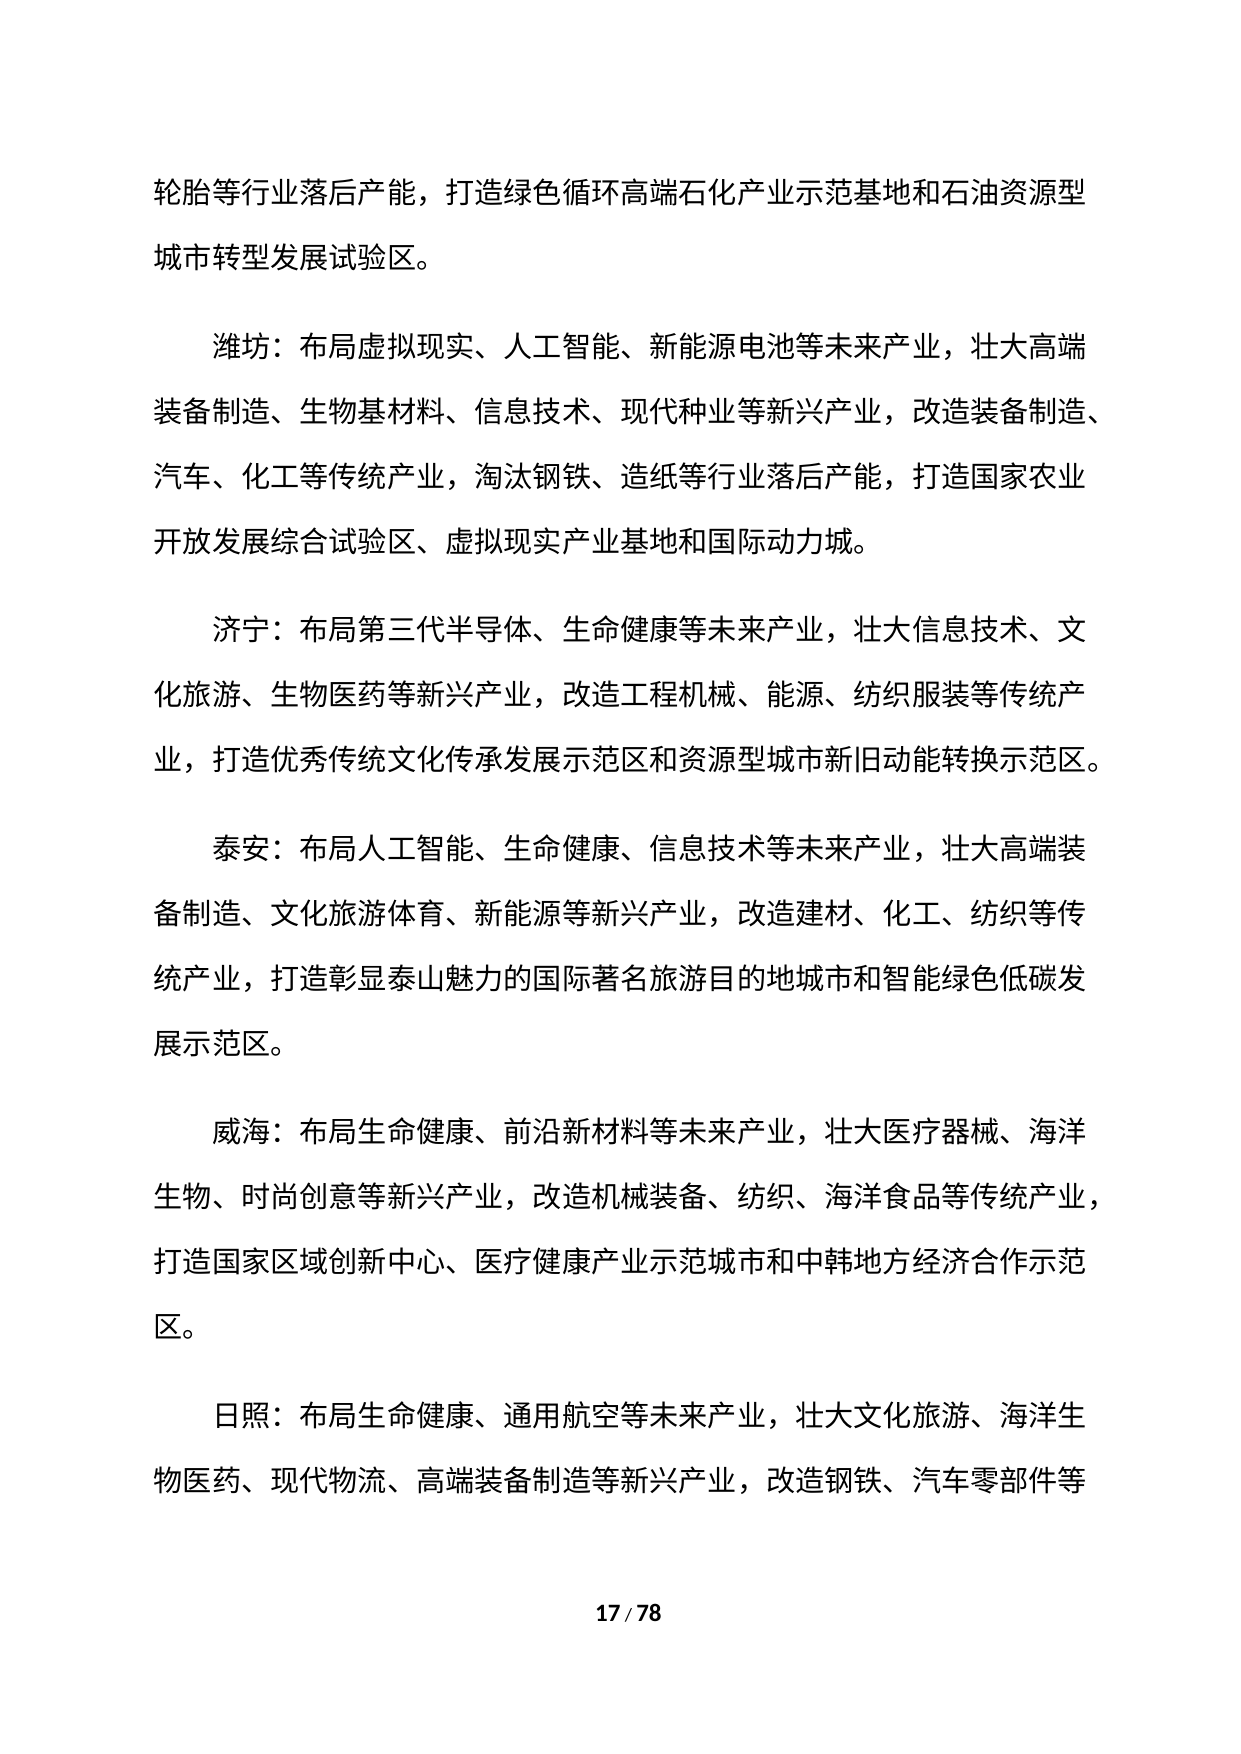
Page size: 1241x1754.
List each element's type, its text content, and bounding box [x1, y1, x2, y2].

text 威海：布局生命健康、前沿新材料等未来产业，壮大医疗器械、海洋生物、时尚创意等新兴产业，改造机械装备、纺织、海洋食品等传统产业，打造国家区域创新中心、医疗健康产业示范城市和中韩地方经济合作示范区。 [153, 1097, 1098, 1357]
text 济宁：布局第三代半导体、生命健康等未来产业，壮大信息技术、文化旅游、生物医药等新兴产业，改造工程机械、能源、纺织服装等传统产业，打造优秀传统文化传承发展示范区和资源型城市新旧动能转换示范区。 [153, 595, 1098, 790]
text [153, 158, 1098, 288]
text 潍坊：布局虚拟现实、人工智能、新能源电池等未来产业，壮大高端装备制造、生物基材料、信息技术、现代种业等新兴产业，改造装备制造、汽车、化工等传统产业，淘汰钢铁、造纸等行业落后产能，打造国家农业开放发展综合试验区、虚拟现实产业基地和国际动力城。 [153, 312, 1098, 572]
text 泰安：布局人工智能、生命健康、信息技术等未来产业，壮大高端装备制造、文化旅游体育、新能源等新兴产业，改造建材、化工、纺织等传统产业，打造彰显泰山魅力的国际著名旅游目的地城市和智能绿色低碳发展示范区。 [153, 814, 1098, 1074]
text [153, 1381, 1098, 1511]
